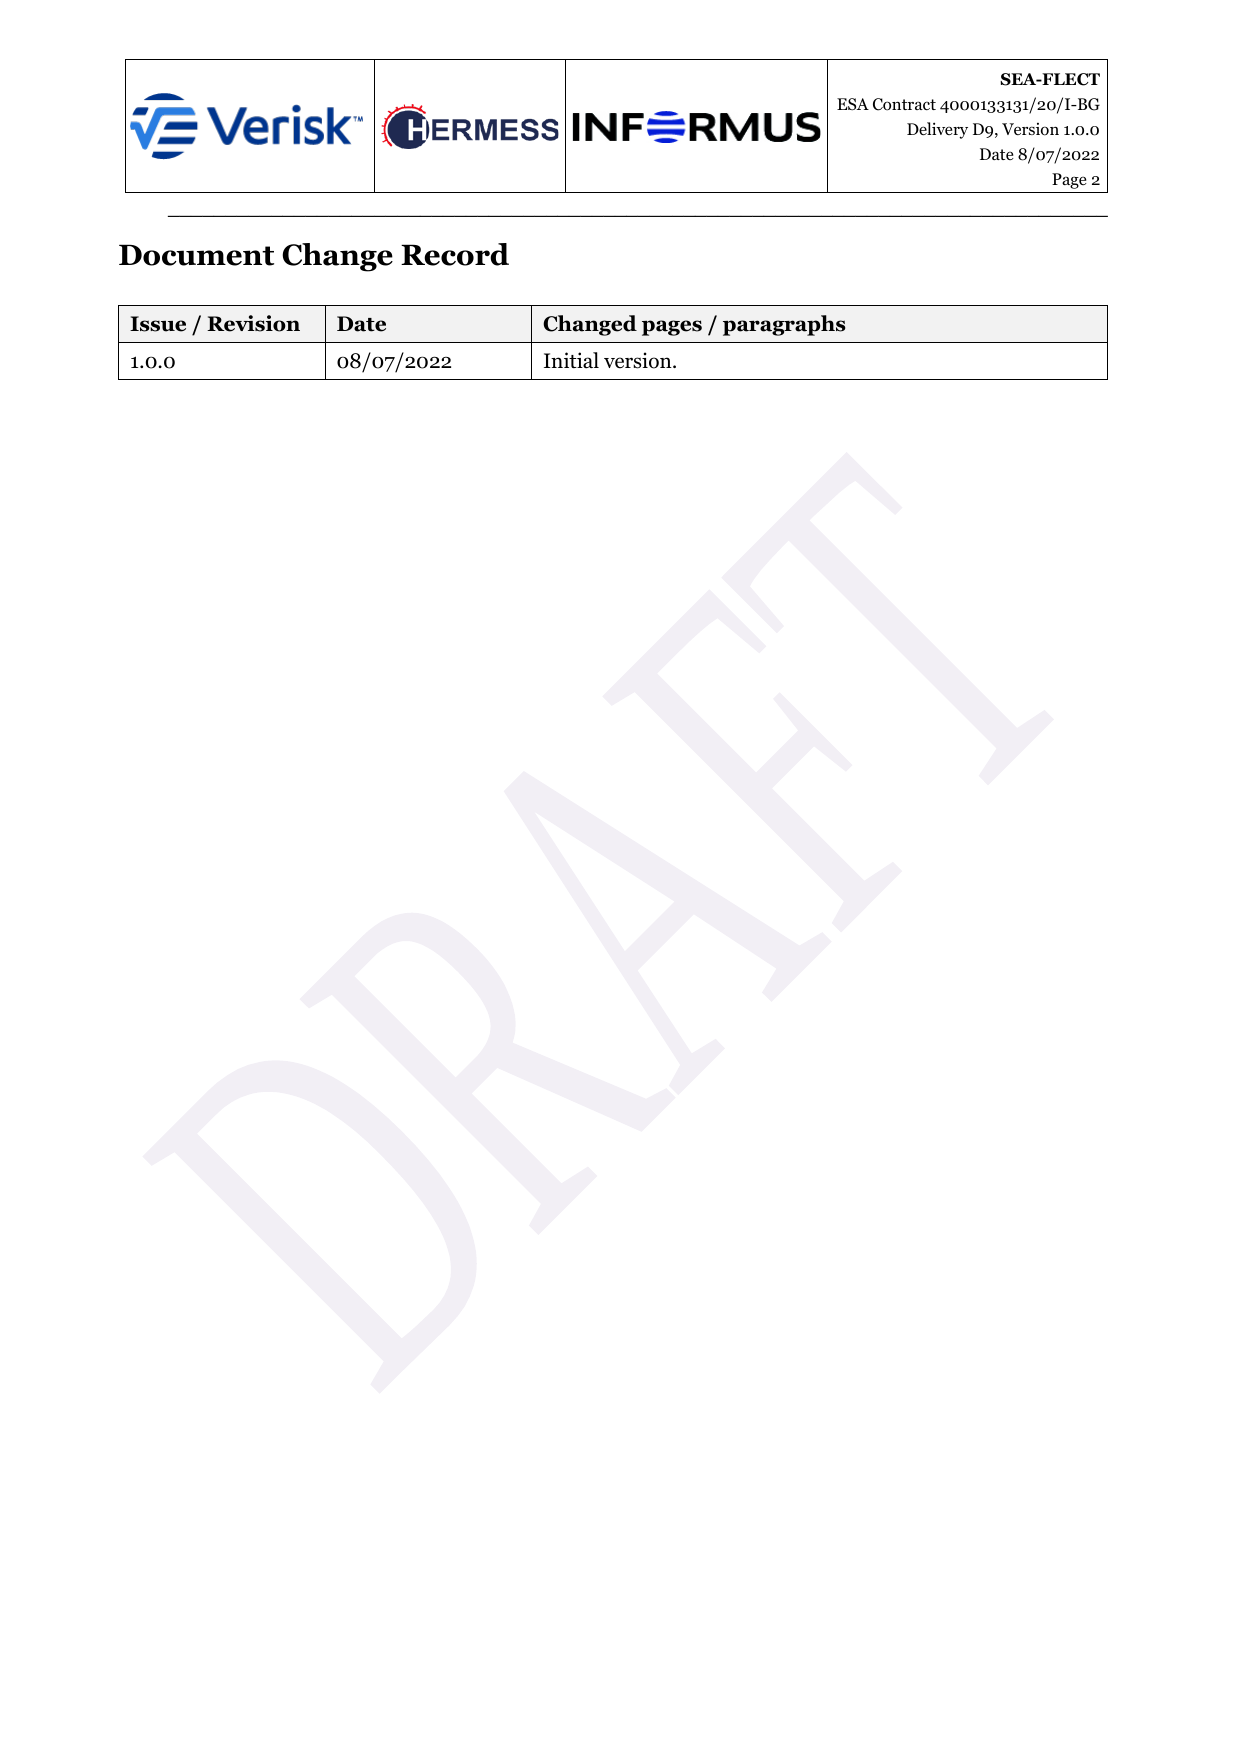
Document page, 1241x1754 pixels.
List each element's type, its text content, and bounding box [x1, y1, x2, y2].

table_header Issue / Revision [119, 306, 325, 342]
table_header Changed pages / paragraphs [532, 306, 1107, 342]
table_header Date [326, 306, 531, 342]
picture [572, 111, 821, 143]
table_cell 08/07/2022 [326, 343, 531, 379]
table_cell 1.0.0 [119, 343, 325, 379]
text Document Change Record [118, 238, 1107, 272]
table_cell Initial version. [532, 343, 1107, 379]
picture [381, 104, 559, 149]
picture [130, 93, 363, 160]
